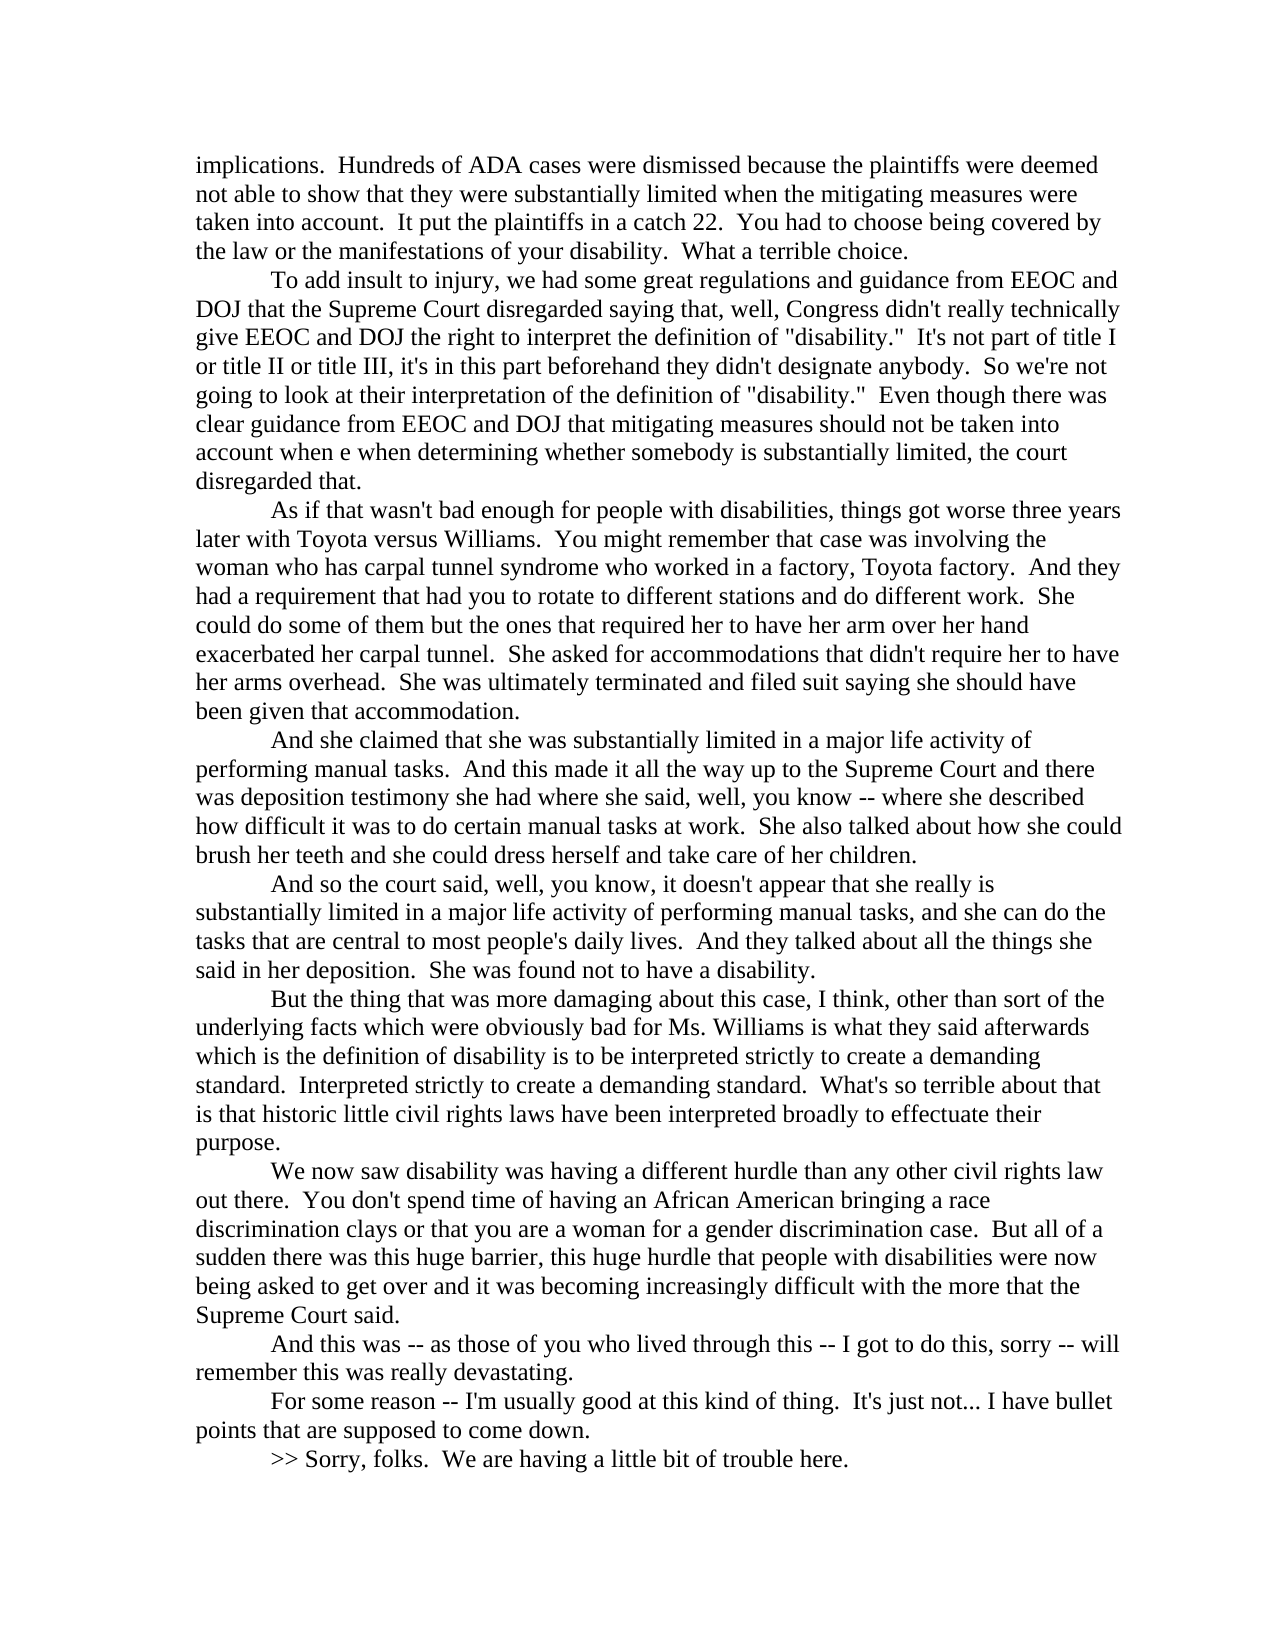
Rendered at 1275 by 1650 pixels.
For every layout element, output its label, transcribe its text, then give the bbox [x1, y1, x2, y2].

text We now saw disability was having a different hurdle than any other civil rights law out there. You don't spend time of having an African American bringing a race discrimination clays or that you are a woman for a gender discrimination case. But all of a sudden there was this huge barrier, this huge hurdle that people with disabilities were now being asked to get over and it was becoming increasingly difficult with the more that the Supreme Court said. [195, 1156, 1123, 1329]
text For some reason -- I'm usually good at this kind of thing. It's just not... I have bullet points that are supposed to come down. [195, 1386, 1123, 1444]
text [195, 150, 1123, 265]
text And she claimed that she was substantially limited in a major life activity of performing manual tasks. And this made it all the way up to the Supreme Court and there was deposition testimony she had where she said, well, you know -- where she described how difficult it was to do certain manual tasks at work. She also talked about how she could brush her teeth and she could dress herself and take care of her children. [195, 725, 1123, 869]
text >> Sorry, folks. We are having a little bit of trouble here. [195, 1444, 1123, 1472]
text As if that wasn't bad enough for people with disabilities, things got worse three years later with Toyota versus Williams. You might remember that case was involving the woman who has carpal tunnel syndrome who worked in a factory, Toyota factory. And they had a requirement that had you to rotate to different stations and do different work. She could do some of them but the ones that required her to have her arm over her hand exacerbated her carpal tunnel. She asked for accommodations that didn't require her to have her arms overhead. She was ultimately terminated and filed suit saying she should have been given that accommodation. [195, 495, 1123, 725]
text And this was -- as those of you who lived through this -- I got to do this, sorry -- will remember this was really devastating. [195, 1329, 1123, 1386]
text To add insult to injury, we had some great regulations and guidance from EEOC and DOJ that the Supreme Court disregarded saying that, well, Congress didn't really technically give EEOC and DOJ the right to interpret the definition of "disability." It's not part of title I or title II or title III, it's in this part beforehand they didn't designate anybody. So we're not going to look at their interpretation of the definition of "disability." Even though there was clear guidance from EEOC and DOJ that mitigating measures should not be taken into account when e when determining whether somebody is substantially limited, the court disregarded that. [195, 265, 1123, 495]
text And so the court said, well, you know, it doesn't appear that she really is substantially limited in a major life activity of performing manual tasks, and she can do the tasks that are central to most people's daily lives. And they talked about all the things she said in her deposition. She was found not to have a disability. [195, 869, 1123, 984]
text But the thing that was more damaging about this case, I think, other than sort of the underlying facts which were obviously bad for Ms. Williams is what they said afterwards which is the definition of disability is to be interpreted strictly to create a demanding standard. Interpreted strictly to create a demanding standard. What's so terrible about that is that historic little civil rights laws have been interpreted broadly to effectuate their purpose. [195, 984, 1123, 1156]
